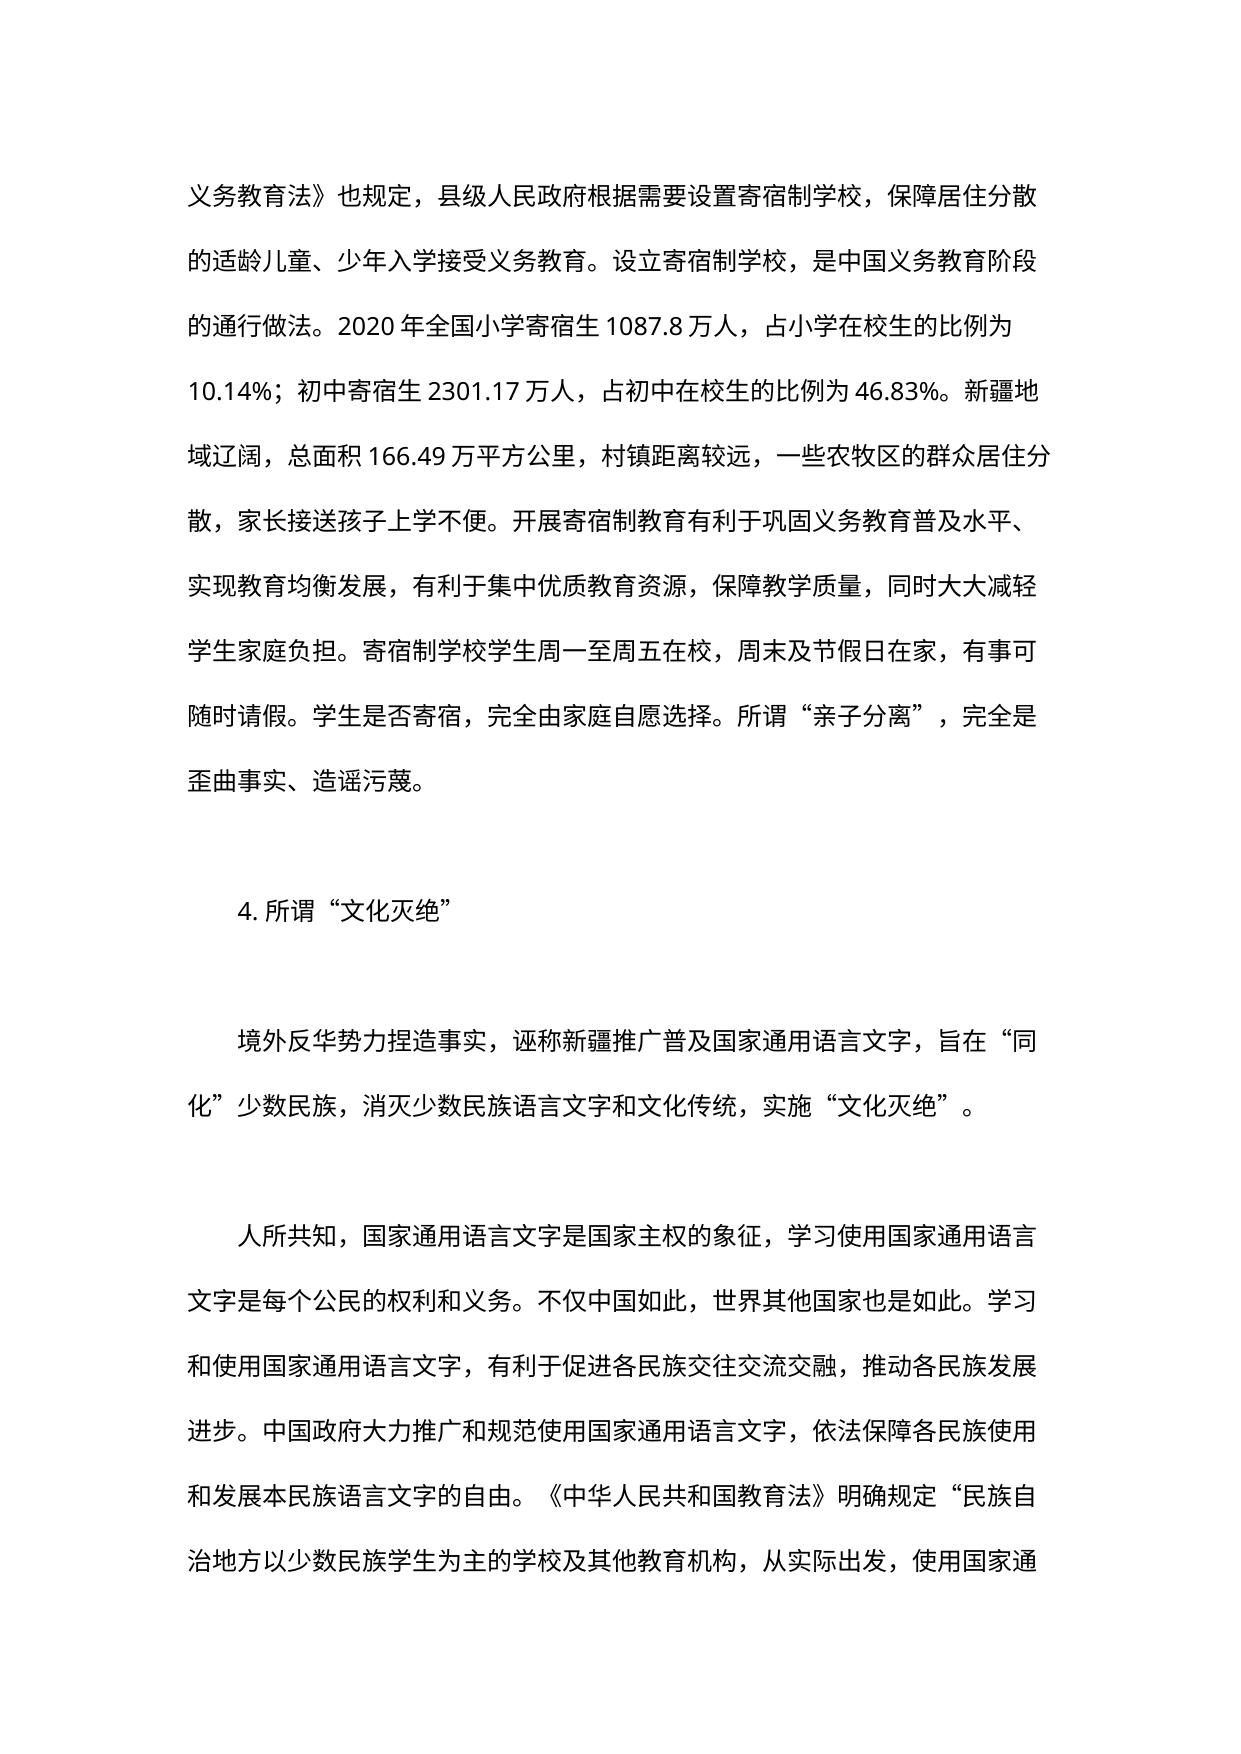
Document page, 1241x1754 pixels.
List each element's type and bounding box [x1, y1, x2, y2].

text [187, 162, 1053, 1592]
